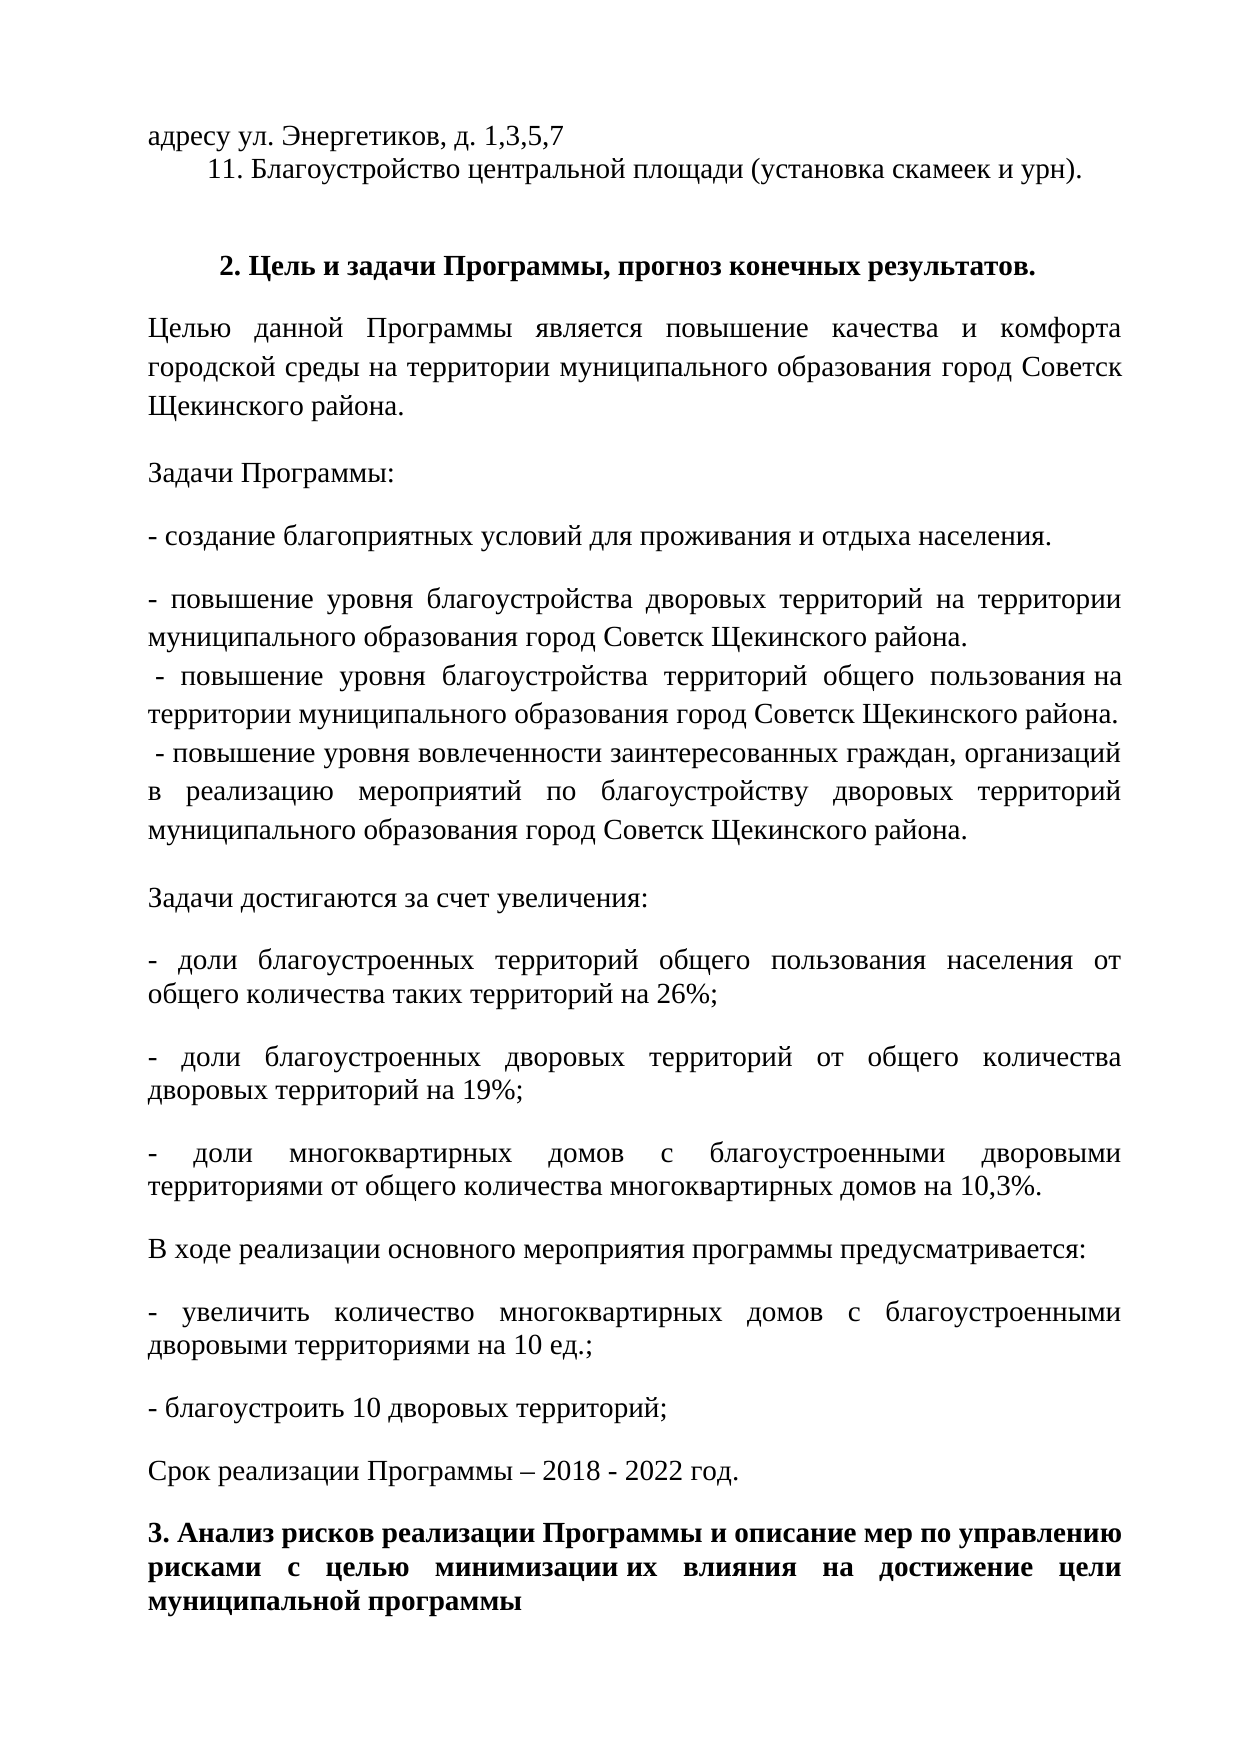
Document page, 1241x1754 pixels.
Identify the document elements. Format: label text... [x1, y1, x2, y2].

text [148, 118, 1122, 152]
text - повышение уровня благоустройства дворовых территорий на территории муниципального образования город Советск Щекинского района. [148, 581, 1122, 653]
text Срок реализации Программы – 2018 - 2022 год. [148, 1453, 1122, 1486]
text - доли благоустроенных территорий общего пользования населения от общего количества таких территорий на 26%; [148, 942, 1122, 1009]
text - создание благоприятных условий для проживания и отдыха населения. [148, 518, 1122, 552]
text В ходе реализации основного мероприятия программы предусматривается: [148, 1231, 1122, 1265]
text 2. Цель и задачи Программы, прогноз конечных результатов. [148, 248, 1122, 281]
text Задачи Программы: [148, 455, 1122, 489]
text Задачи достигаются за счет увеличения: [148, 880, 1122, 913]
text - повышение уровня вовлеченности заинтересованных граждан, организаций в реализацию мероприятий по благоустройству дворовых территорий муниципального образования город Советск Щекинского района. [148, 735, 1122, 846]
text 11. Благоустройство центральной площади (установка скамеек и урн). [148, 152, 1122, 185]
text - увеличить количество многоквартирных домов с благоустроенными дворовыми территориями на 10 ед.; [148, 1294, 1122, 1361]
text 3. Анализ рисков реализации Программы и описание мер по управлению рисками с целью минимизации их влияния на достижение цели муниципальной программы [148, 1516, 1122, 1616]
text - доли многоквартирных домов с благоустроенными дворовыми территориями от общего количества многоквартирных домов на 10,3%. [148, 1135, 1122, 1202]
text - благоустроить 10 дворовых территорий; [148, 1390, 1122, 1424]
text - доли благоустроенных дворовых территорий от общего количества дворовых территорий на 19%; [148, 1039, 1122, 1106]
text - повышение уровня благоустройства территорий общего пользования на территории муниципального образования город Советск Щекинского района. [148, 658, 1122, 730]
text Целью данной Программы является повышение качества и комфорта городской среды на территории муниципального образования город Советск Щекинского района. [148, 311, 1122, 421]
